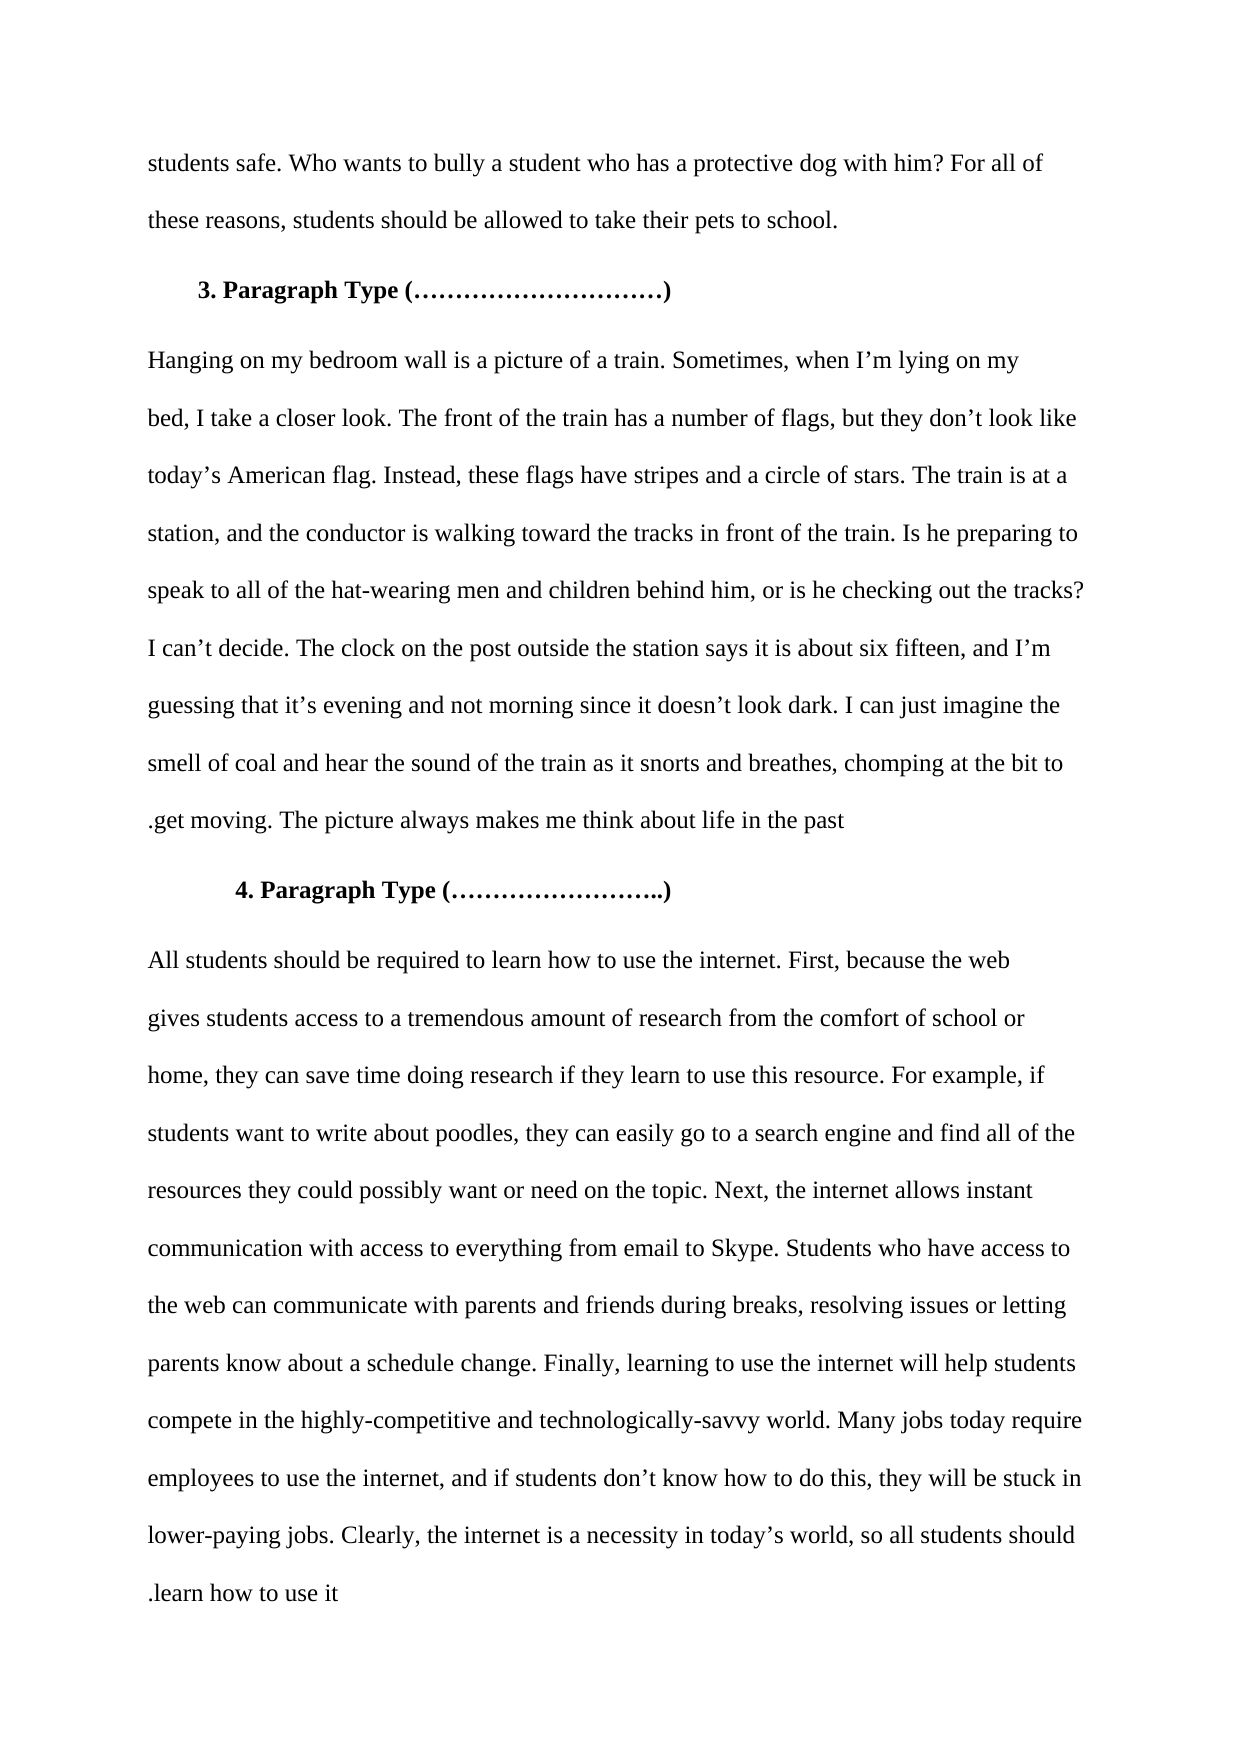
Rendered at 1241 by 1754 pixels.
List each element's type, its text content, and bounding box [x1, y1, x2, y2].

text 4. Paragraph Type (……………………..) [148, 875, 1093, 904]
text Hanging on my bedroom wall is a picture of a train. Sometimes, when I’m lying on my bed, I take a closer look. The front of the train has a number of flags, but they don’t look like today’s American flag. Instead, these flags have stripes and a circle of stars. The train is at a station, and the conductor is walking toward the tracks in front of the train. Is he preparing to speak to all of the hat-wearing men and children behind him, or is he checking out the tracks? I can’t decide. The clock on the post outside the station says it is about six fifteen, and I’m guessing that it’s evening and not morning since it doesn’t look dark. I can just imagine the smell of coal and hear the sound of the train as it snorts and breathes, chomping at the bit to get moving. The picture always makes me think about life in the past. [148, 345, 1093, 834]
text All students should be required to learn how to use the internet. First, because the web gives students access to a tremendous amount of research from the comfort of school or home, they can save time doing research if they learn to use this resource. For example, if students want to write about poodles, they can easily go to a search engine and find all of the resources they could possibly want or need on the topic. Next, the internet allows instant communication with access to everything from email to Skype. Students who have access to the web can communicate with parents and friends during breaks, resolving issues or letting parents know about a schedule change. Finally, learning to use the internet will help students compete in the highly-competitive and technologically-savvy world. Many jobs today require employees to use the internet, and if students don’t know how to do this, they will be stuck in lower-paying jobs. Clearly, the internet is a necessity in today’s world, so all students should learn how to use it. [148, 945, 1093, 1606]
text 3. Paragraph Type (…………………………) [148, 275, 1093, 304]
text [148, 148, 1093, 234]
